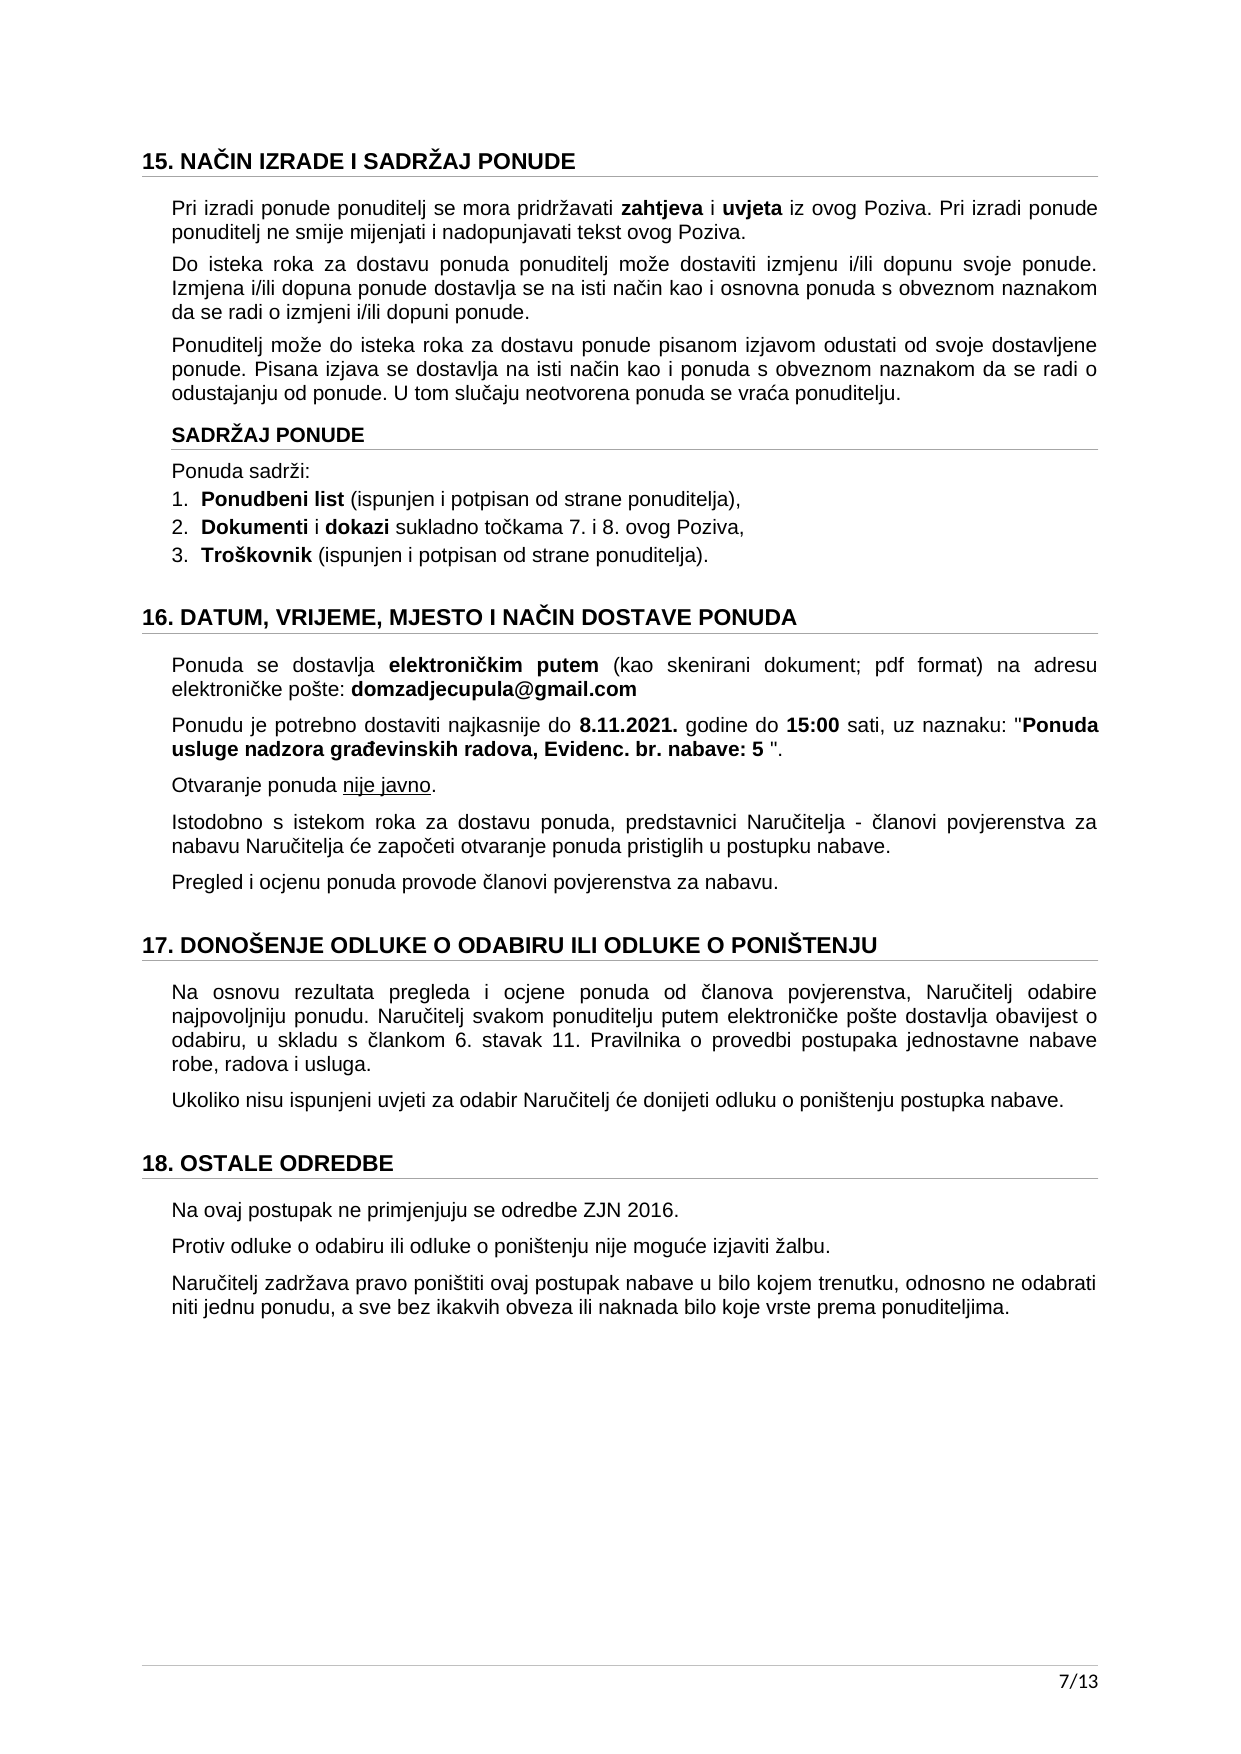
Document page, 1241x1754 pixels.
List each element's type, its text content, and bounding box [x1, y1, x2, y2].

text Protiv odluke o odabiru ili odluke o poništenju nije moguće izjaviti žalbu. [171, 1234, 1098, 1258]
text Ponuda sadrži: [171, 458, 1098, 482]
text Do isteka roka za dostavu ponuda ponuditelj može dostaviti izmjenu i/ili dopunu svoje ponude. Izmjena i/ili dopuna ponude dostavlja se na isti način kao i osnovna ponuda s obveznom naznakom da se radi o izmjeni i/ili dopuni ponude. [171, 252, 1098, 324]
list 18. ostalE ODREDBE [142, 1150, 1098, 1178]
text Ukoliko nisu ispunjeni uvjeti za odabir Naručitelj će donijeti odluku o poništenju postupka nabave. [171, 1088, 1098, 1112]
text Ponuditelj može do isteka roka za dostavu ponude pisanom izjavom odustati od svoje dostavljene ponude. Pisana izjava se dostavlja na isti način kao i ponuda s obveznom naznakom da se radi o odustajanju od ponude. U tom slučaju neotvorena ponuda se vraća ponuditelju. [171, 332, 1098, 404]
text Na ovaj postupak ne primjenjuju se odredbe ZJN 2016. [171, 1198, 1098, 1222]
text Ponudu je potrebno dostaviti najkasnije do 8.11.2021. godine do 15:00 sati, uz naznaku: "Ponuda usluge nadzora građevinskih radova, Evidenc. br. nabave: 5 ". [171, 713, 1098, 761]
text Pregled i ocjenu ponuda provode članovi povjerenstva za nabavu. [171, 870, 1098, 894]
list Troškovnik (ispunjen i potpisan od strane ponuditelja). [171, 543, 1098, 567]
list 17. DONOŠENJE ODLUKE O ODABIRU ILI ODLUKE O PONIŠTENJU [142, 932, 1098, 960]
text Otvaranje ponuda nije javno. [171, 773, 1098, 797]
text Istodobno s istekom roka za dostavu ponuda, predstavnici Naručitelja - članovi povjerenstva za nabavu Naručitelja će započeti otvaranje ponuda pristiglih u postupku nabave. [171, 810, 1098, 858]
text Pri izradi ponude ponuditelj se mora pridržavati zahtjeva i uvjeta iz ovog Poziva. Pri izradi ponude ponuditelj ne smije mijenjati i nadopunjavati tekst ovog Poziva. [171, 196, 1098, 244]
list Dokumenti i dokazi sukladno točkama 7. i 8. ovog Poziva, [171, 515, 1098, 539]
text Ponuda se dostavlja elektroničkim putem (kao skenirani dokument; pdf format) na adresu elektroničke pošte: domzadjecupula@gmail.com [171, 652, 1098, 700]
list Ponudbeni list (ispunjen i potpisan od strane ponuditelja), [171, 487, 1098, 511]
list SADRŽAJ PONUDE [171, 423, 1098, 449]
text Na osnovu rezultata pregleda i ocjene ponuda od članova povjerenstva, Naručitelj odabire najpovoljniju ponudu. Naručitelj svakom ponuditelju putem elektroničke pošte dostavlja obavijest o odabiru, u skladu s člankom 6. stavak 11. Pravilnika o provedbi postupaka jednostavne nabave robe, radova i usluga. [171, 980, 1098, 1076]
list 15. NAČIN IZRADE i SADRŽAJ PONUDE [142, 148, 1098, 176]
text Naručitelj zadržava pravo poništiti ovaj postupak nabave u bilo kojem trenutku, odnosno ne odabrati niti jednu ponudu, a sve bez ikakvih obveza ili naknada bilo koje vrste prema ponuditeljima. [171, 1271, 1098, 1319]
list 16. DATUM, VRIJEME, MJESTO i način dostave PONUDA [142, 604, 1098, 633]
